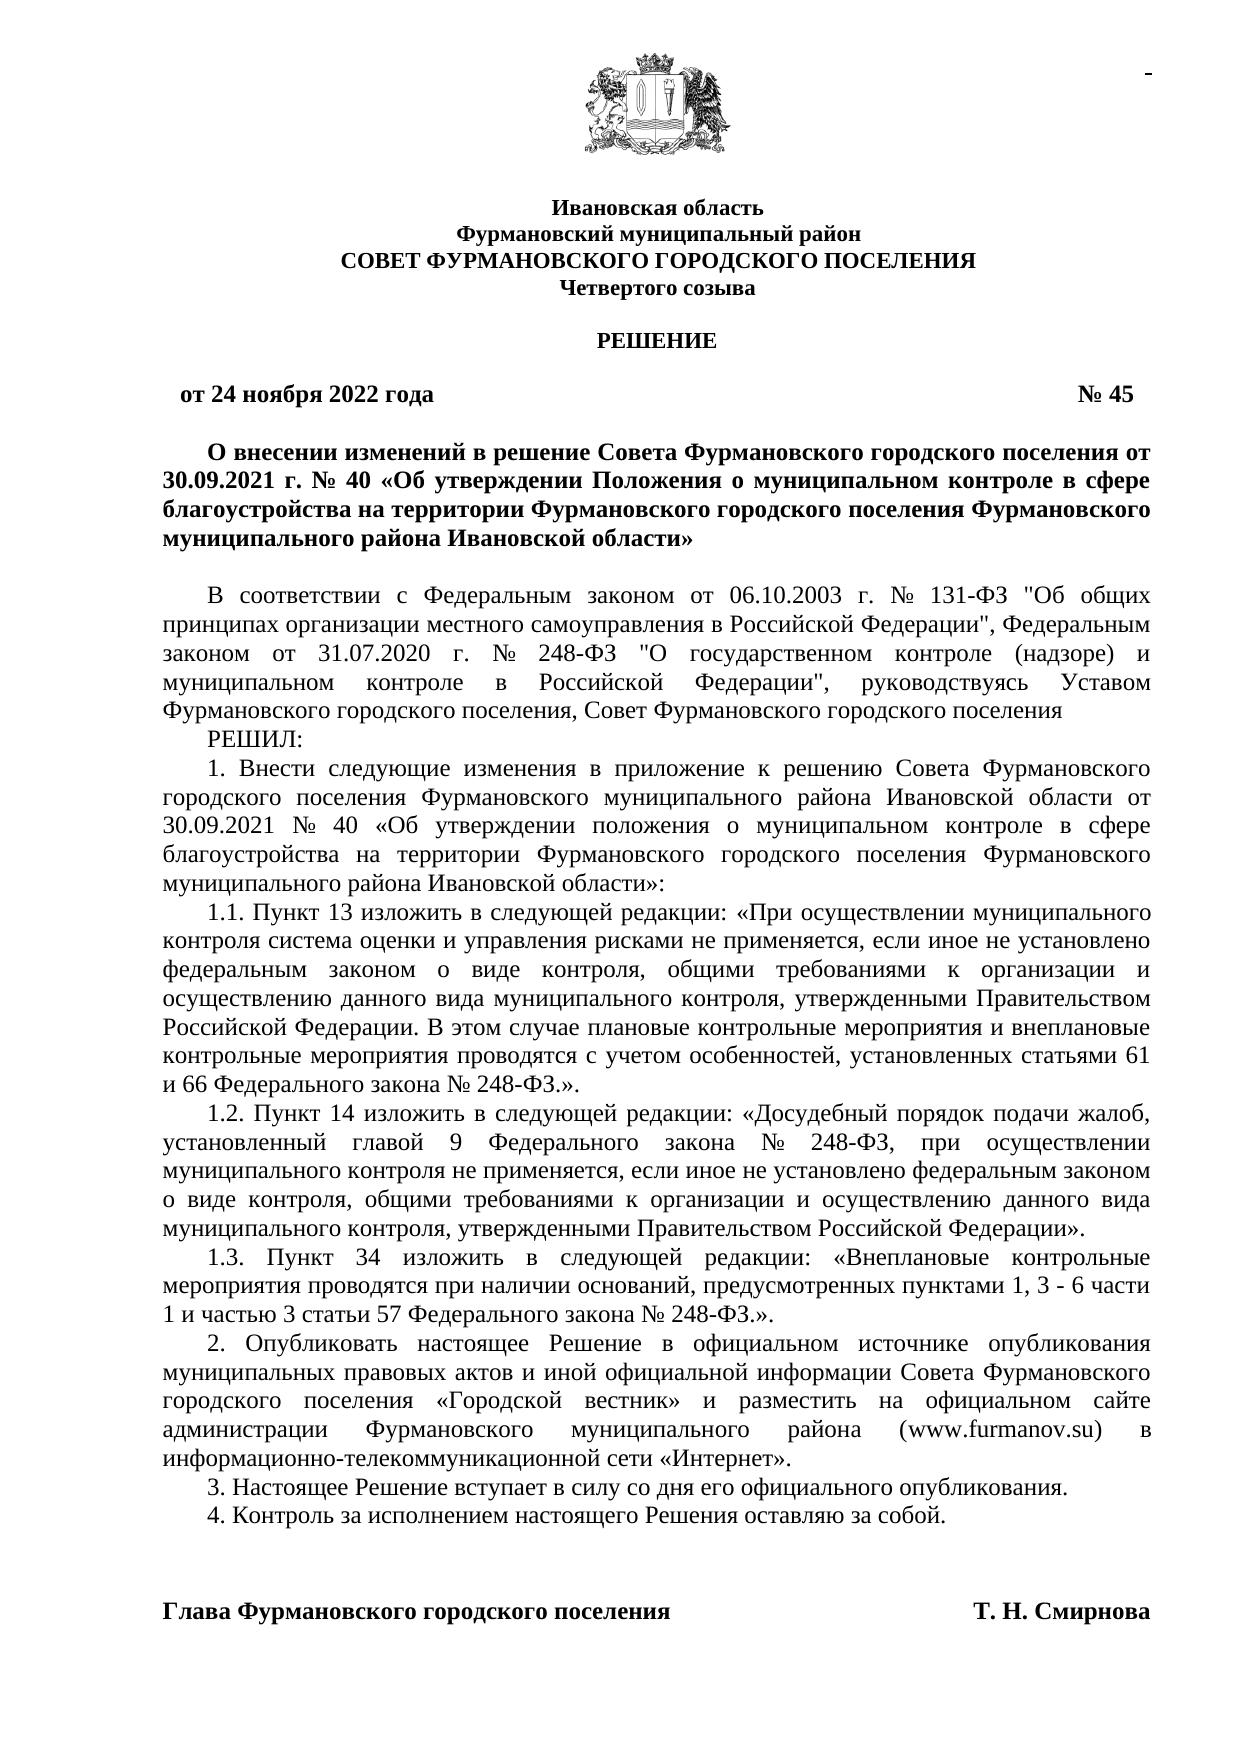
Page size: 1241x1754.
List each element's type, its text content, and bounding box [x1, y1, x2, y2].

text 3. Настоящее Решение вступает в силу со дня его официального опубликования. [162, 1472, 1152, 1501]
text Глава Фурмановского городского поселения Т. Н. Смирнова [162, 1596, 1152, 1625]
text В соответствии с Федеральным законом от 06.10.2003 г. № 131-ФЗ "Об общих принципах организации местного самоуправления в Российской Федерации", Федеральным законом от 31.07.2020 г. № 248-ФЗ "О государственном контроле (надзоре) и муниципальном контроле в Российской Федерации", руководствуясь Уставом Фурмановского городского поселения, Совет Фурмановского городского поселения [162, 581, 1152, 724]
text от 24 ноября 2022 года № 45 [162, 379, 1152, 408]
text РЕШИЛ: [162, 724, 1152, 753]
text О внесении изменений в решение Совета Фурмановского городского поселения от 30.09.2021 г. № 40 «Об утверждении Положения о муниципальном контроле в сфере благоустройства на территории Фурмановского городского поселения Фурмановского муниципального района Ивановской области» [162, 437, 1152, 552]
picture [575, 44, 739, 165]
text Четвертого созыва [163, 274, 1152, 300]
text 4. Контроль за исполнением настоящего Решения оставляю за собой. [162, 1501, 1152, 1529]
text 1. Внести следующие изменения в приложение к решению Совета Фурмановского городского поселения Фурмановского муниципального района Ивановской области от 30.09.2021 № 40 «Об утверждении положения о муниципальном контроле в сфере благоустройства на территории Фурмановского городского поселения Фурмановского муниципального района Ивановской области»: [162, 753, 1152, 897]
text СОВЕТ ФУРМАНОВСКОГО ГОРОДСКОГО ПОСЕЛЕНИЯ [165, 247, 1152, 273]
text 2. Опубликовать настоящее Решение в официальном источнике опубликования муниципальных правовых актов и иной официальной информации Совета Фурмановского городского поселения «Городской вестник» и разместить на официальном сайте администрации Фурмановского муниципального района (www.furmanov.su) в информационно-телекоммуникационной сети «Интернет». [162, 1328, 1152, 1472]
text 1.1. Пункт 13 изложить в следующей редакции: «При осуществлении муниципального контроля система оценки и управления рисками не применяется, если иное не установлено федеральным законом о виде контроля, общими требованиями к организации и осуществлению данного вида муниципального контроля, утвержденными Правительством Российской Федерации. В этом случае плановые контрольные мероприятия и внеплановые контрольные мероприятия проводятся с учетом особенностей, установленных статьями 61 и 66 Федерального закона № 248-ФЗ.». [162, 897, 1152, 1098]
text 1.2. Пункт 14 изложить в следующей редакции: «Досудебный порядок подачи жалоб, установленный главой 9 Федерального закона № 248-ФЗ, при осуществлении муниципального контроля не применяется, если иное не установлено федеральным законом о виде контроля, общими требованиями к организации и осуществлению данного вида муниципального контроля, утвержденными Правительством Российской Федерации». [162, 1098, 1152, 1242]
text 1.3. Пункт 34 изложить в следующей редакции: «Внеплановые контрольные мероприятия проводятся при наличии оснований, предусмотренных пунктами 1, 3 - 6 части 1 и частью 3 статьи 57 Федерального закона № 248-ФЗ.». [162, 1242, 1152, 1328]
text Фурмановский муниципальный район [165, 221, 1152, 247]
text РЕШЕНИЕ [162, 327, 1152, 353]
text Ивановская область [164, 194, 1152, 220]
